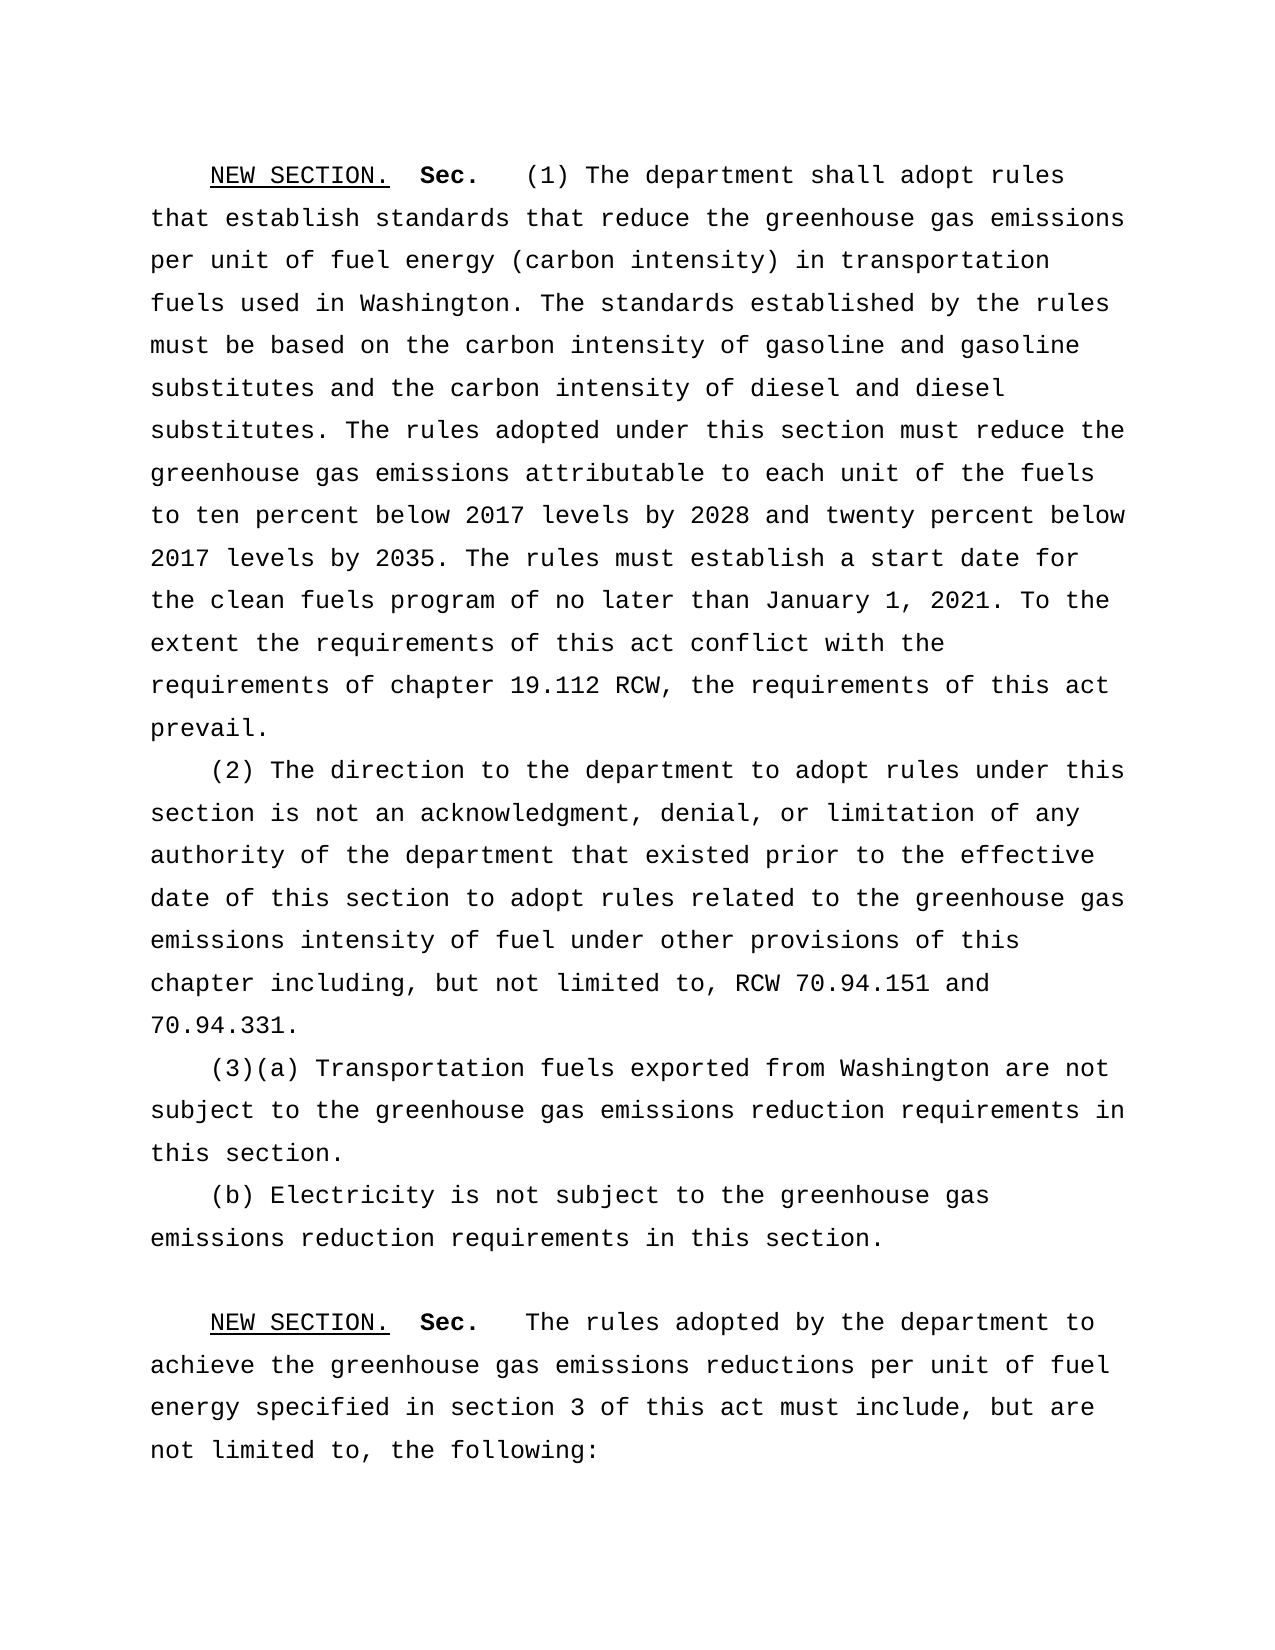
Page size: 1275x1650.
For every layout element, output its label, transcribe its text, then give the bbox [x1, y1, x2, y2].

text (2) The direction to the department to adopt rules under this section is not an acknowledgment, denial, or limitation of any authority of the department that existed prior to the effective date of this section to adopt rules related to the greenhouse gas emissions intensity of fuel under other provisions of this chapter including, but not limited to, RCW 70.94.151 and 70.94.331. [150, 745, 1125, 1042]
text (3)(a) Transportation fuels exported from Washington are not subject to the greenhouse gas emissions reduction requirements in this section. [150, 1042, 1125, 1170]
text (b) Electricity is not subject to the greenhouse gas emissions reduction requirements in this section. [150, 1170, 1125, 1255]
text NEW SECTION. Sec. (1) The department shall adopt rules that establish standards that reduce the greenhouse gas emissions per unit of fuel energy (carbon intensity) in transportation fuels used in Washington. The standards established by the rules must be based on the carbon intensity of gasoline and gasoline substitutes and the carbon intensity of diesel and diesel substitutes. The rules adopted under this section must reduce the greenhouse gas emissions attributable to each unit of the fuels to ten percent below 2017 levels by 2028 and twenty percent below 2017 levels by 2035. The rules must establish a start date for the clean fuels program of no later than January 1, 2021. To the extent the requirements of this act conflict with the requirements of chapter 19.112 RCW, the requirements of this act prevail. [150, 150, 1125, 745]
text NEW SECTION. Sec. The rules adopted by the department to achieve the greenhouse gas emissions reductions per unit of fuel energy specified in section 3 of this act must include, but are not limited to, the following: [150, 1297, 1125, 1467]
